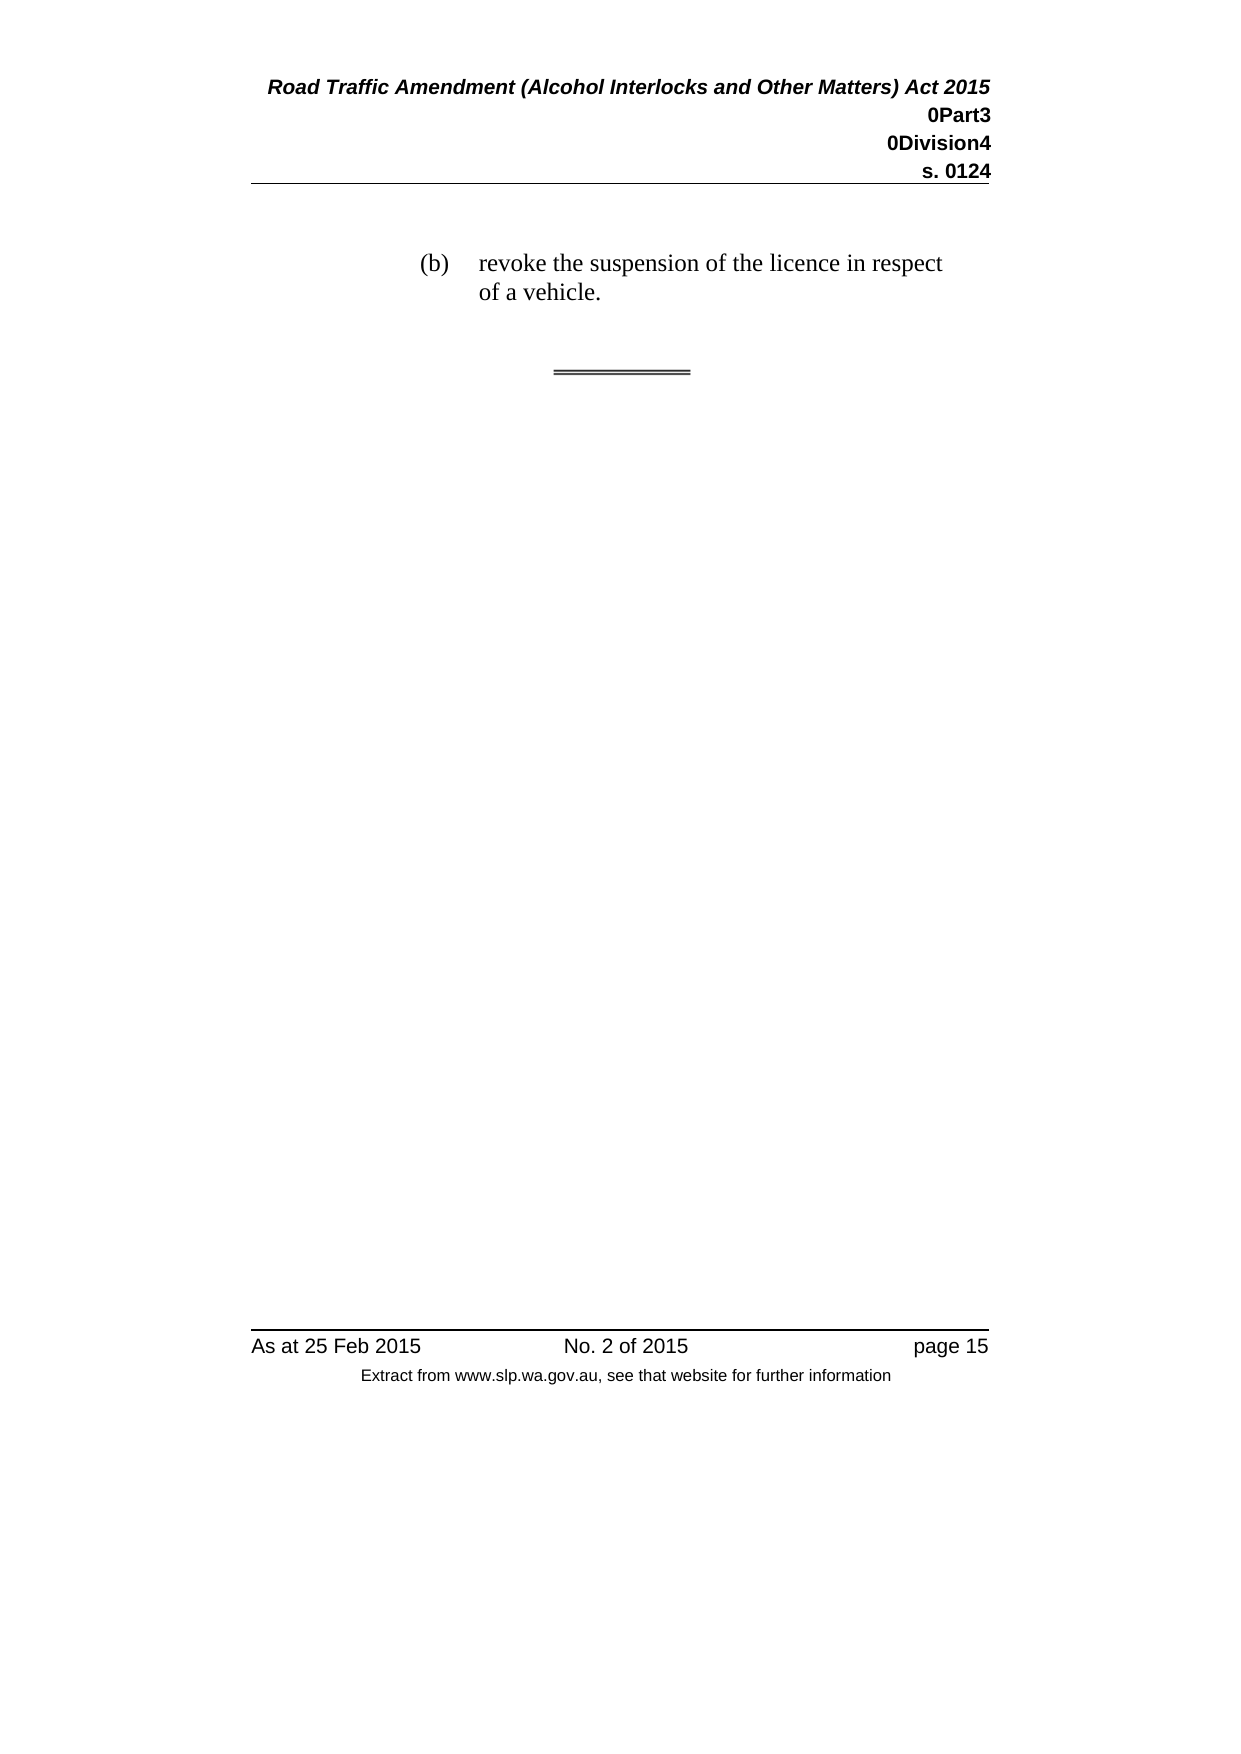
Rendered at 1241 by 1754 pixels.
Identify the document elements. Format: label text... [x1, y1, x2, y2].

text (b) revoke the suspension of the licence in respect of a vehicle. [390, 248, 959, 306]
picture [543, 359, 697, 388]
